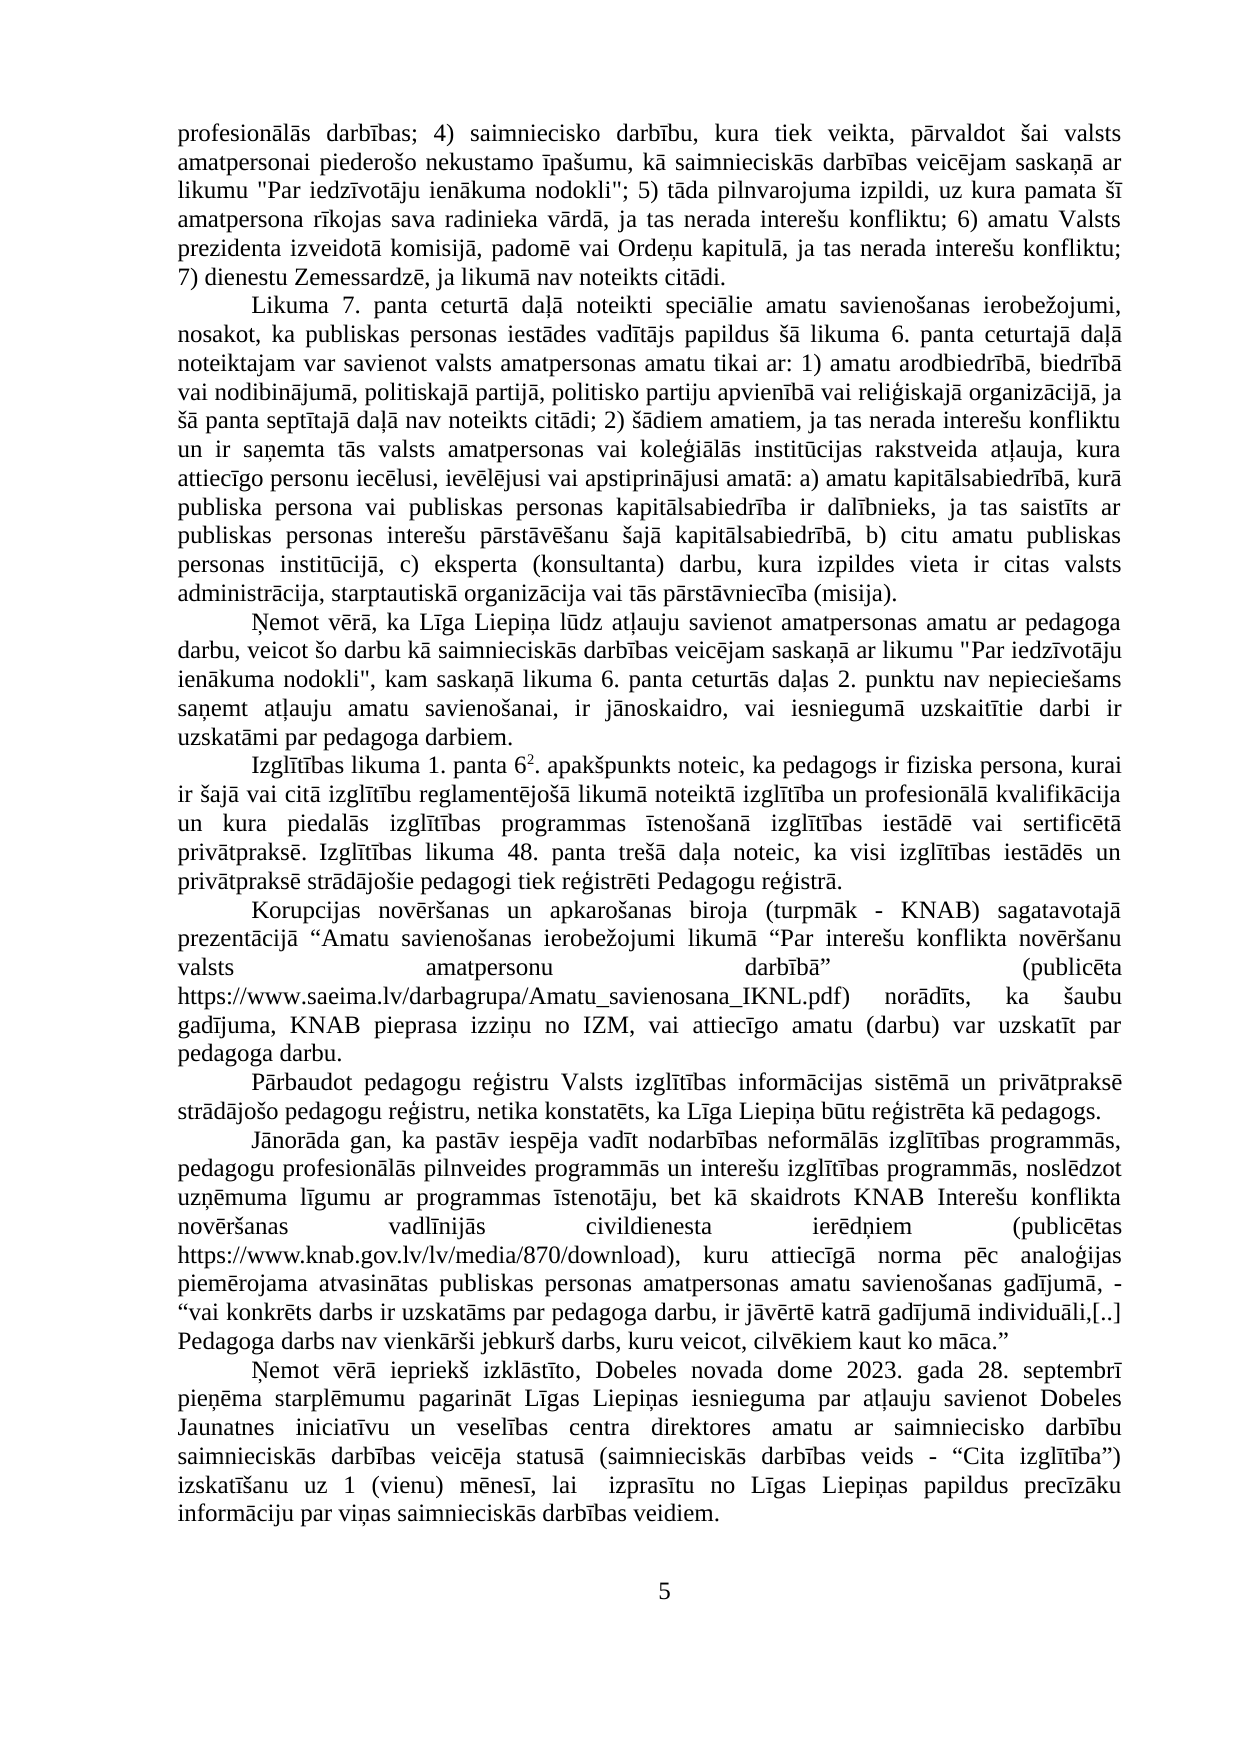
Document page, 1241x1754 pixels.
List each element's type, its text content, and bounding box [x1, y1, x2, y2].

text Pārbaudot pedagogu reģistru Valsts izglītības informācijas sistēmā un privātpraksē strādājošo pedagogu reģistru, netika konstatēts, ka Līga Liepiņa būtu reģistrēta kā pedagogs. [177, 1067, 1122, 1125]
text Jānorāda gan, ka pastāv iespēja vadīt nodarbības neformālās izglītības programmās, pedagogu profesionālās pilnveides programmās un interešu izglītības programmās, noslēdzot uzņēmuma līgumu ar programmas īstenotāju, bet kā skaidrots KNAB Interešu konflikta novēršanas vadlīnijās civildienesta ierēdņiem (publicētas https://www.knab.gov.lv/lv/media/870/download), kuru attiecīgā norma pēc analoģijas piemērojama atvasinātas publiskas personas amatpersonas amatu savienošanas gadījumā, - “vai konkrēts darbs ir uzskatāms par pedagoga darbu, ir jāvērtē katrā gadījumā individuāli,[..] Pedagoga darbs nav vienkārši jebkurš darbs, kuru veicot, cilvēkiem kaut ko māca.” [177, 1125, 1122, 1355]
text Likuma 7. panta ceturtā daļā noteikti speciālie amatu savienošanas ierobežojumi, nosakot, ka publiskas personas iestādes vadītājs papildus šā likuma 6. panta ceturtajā daļā noteiktajam var savienot valsts amatpersonas amatu tikai ar: 1) amatu arodbiedrībā, biedrībā vai nodibinājumā, politiskajā partijā, politisko partiju apvienībā vai reliģiskajā organizācijā, ja šā panta septītajā daļā nav noteikts citādi; 2) šādiem amatiem, ja tas nerada interešu konfliktu un ir saņemta tās valsts amatpersonas vai koleģiālās institūcijas rakstveida atļauja, kura attiecīgo personu iecēlusi, ievēlējusi vai apstiprinājusi amatā: a) amatu kapitālsabiedrībā, kurā publiska persona vai publiskas personas kapitālsabiedrība ir dalībnieks, ja tas saistīts ar publiskas personas interešu pārstāvēšanu šajā kapitālsabiedrībā, b) citu amatu publiskas personas institūcijā, c) eksperta (konsultanta) darbu, kura izpildes vieta ir citas valsts administrācija, starptautiskā organizācija vai tās pārstāvniecība (misija). [177, 291, 1122, 607]
text Ņemot vērā iepriekš izklāstīto, Dobeles novada dome 2023. gada 28. septembrī pieņēma starplēmumu pagarināt Līgas Liepiņas iesnieguma par atļauju savienot Dobeles Jaunatnes iniciatīvu un veselības centra direktores amatu ar saimniecisko darbību saimnieciskās darbības veicēja statusā (saimnieciskās darbības veids - “Cita izglītība”) izskatīšanu uz 1 (vienu) mēnesī, lai izprasītu no Līgas Liepiņas papildus precīzāku informāciju par viņas saimnieciskās darbības veidiem. [177, 1355, 1122, 1527]
text Korupcijas novēršanas un apkarošanas biroja (turpmāk - KNAB) sagatavotajā prezentācijā “Amatu savienošanas ierobežojumi likumā “Par interešu konflikta novēršanu valsts amatpersonu darbībā” (publicēta https://www.saeima.lv/darbagrupa/Amatu_savienosana_IKNL.pdf) norādīts, ka šaubu gadījuma, KNAB pieprasa izziņu no IZM, vai attiecīgo amatu (darbu) var uzskatīt par pedagoga darbu. [177, 895, 1122, 1067]
text Izglītības likuma 1. panta 62. apakšpunkts noteic, ka pedagogs ir fiziska persona, kurai ir šajā vai citā izglītību reglamentējošā likumā noteiktā izglītība un profesionālā kvalifikācija un kura piedalās izglītības programmas īstenošanā izglītības iestādē vai sertificētā privātpraksē. Izglītības likuma 48. panta trešā daļa noteic, ka visi izglītības iestādēs un privātpraksē strādājošie pedagogi tiek reģistrēti Pedagogu reģistrā. [177, 751, 1122, 895]
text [177, 118, 1122, 291]
text Ņemot vērā, ka Līga Liepiņa lūdz atļauju savienot amatpersonas amatu ar pedagoga darbu, veicot šo darbu kā saimnieciskās darbības veicējam saskaņā ar likumu "Par iedzīvotāju ienākuma nodokli", kam saskaņā likuma 6. panta ceturtās daļas 2. punktu nav nepieciešams saņemt atļauju amatu savienošanai, ir jānoskaidro, vai iesniegumā uzskaitītie darbi ir uzskatāmi par pedagoga darbiem. [177, 607, 1122, 751]
